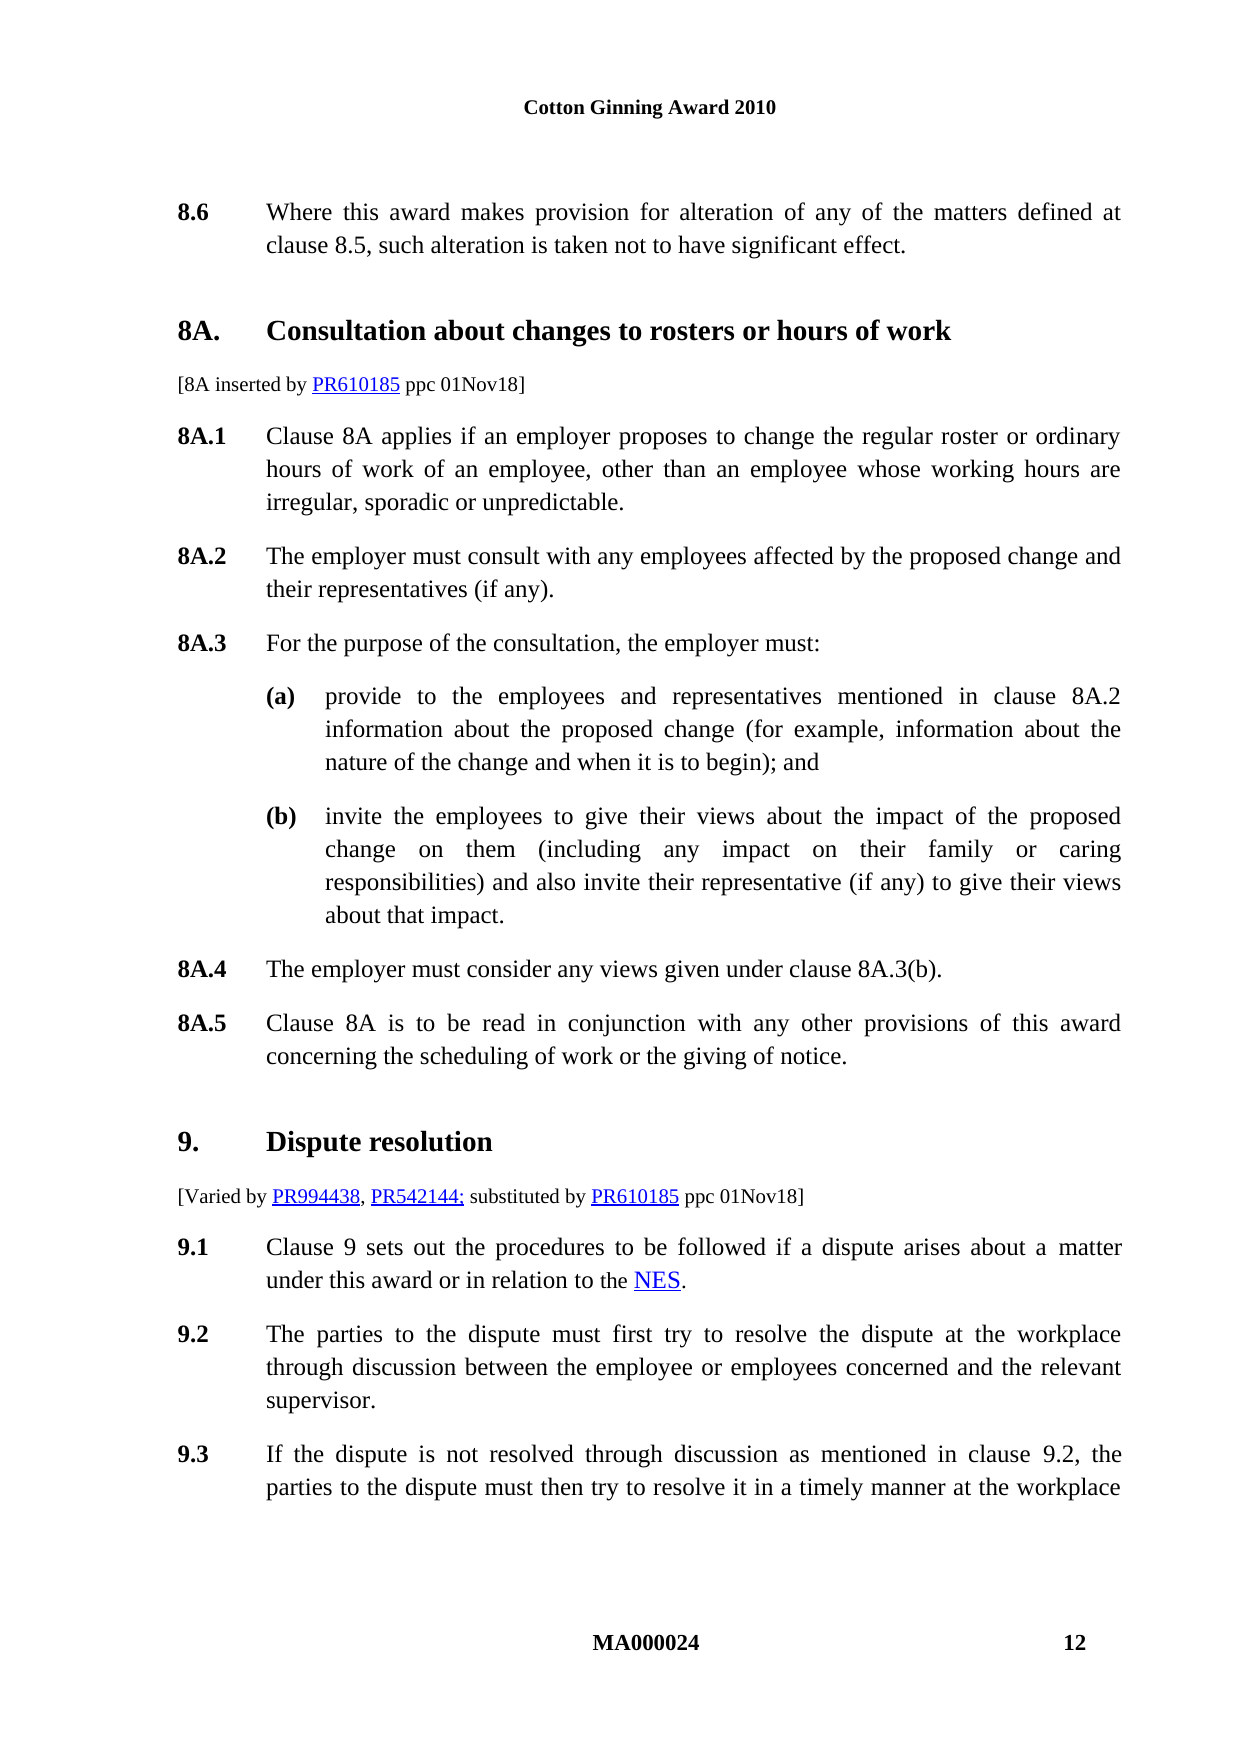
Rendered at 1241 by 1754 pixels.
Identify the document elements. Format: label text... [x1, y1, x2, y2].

text Where this award makes provision for alteration of any of the matters defined at clause 8.5, such alteration is taken not to have significant effect. [177, 197, 1122, 259]
list 8A.5 Clause 8A is to be read in conjunction with any other provisions of this award concerning the scheduling of work or the giving of notice. [177, 1008, 1122, 1070]
text Dispute resolution [177, 1124, 1122, 1158]
text invite the employees to give their views about the impact of the proposed change on them (including any impact on their family or caring responsibilities) and also invite their representative (if any) to give their views about that impact. [266, 801, 1122, 929]
list 8A.1 Clause 8A applies if an employer proposes to change the regular roster or ordinary hours of work of an employee, other than an employee whose working hours are irregular, sporadic or unpredictable. [177, 421, 1122, 516]
list 8A.3 For the purpose of the consultation, the employer must: [177, 628, 1122, 656]
text [8A inserted by PR610185 ppc 01Nov18] [177, 372, 1122, 396]
text The parties to the dispute must first try to resolve the dispute at the workplace through discussion between the employee or employees concerned and the relevant supervisor. [177, 1319, 1122, 1414]
list 8A.4 The employer must consider any views given under clause 8A.3(b). [177, 954, 1122, 983]
text [Varied by PR994438, PR542144; substituted by PR610185 ppc 01Nov18] [177, 1183, 1122, 1208]
list 8A.2 The employer must consult with any employees affected by the proposed change and their representatives (if any). [177, 541, 1122, 602]
text Clause 9 sets out the procedures to be followed if a dispute arises about a matter under this award or in relation to the NES. [177, 1232, 1122, 1294]
text provide to the employees and representatives mentioned in clause 8A.2 information about the proposed change (for example, information about the nature of the change and when it is to begin); and [266, 681, 1122, 776]
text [177, 1439, 1122, 1501]
list 8A. Consultation about changes to rosters or hours of work [177, 313, 1122, 347]
